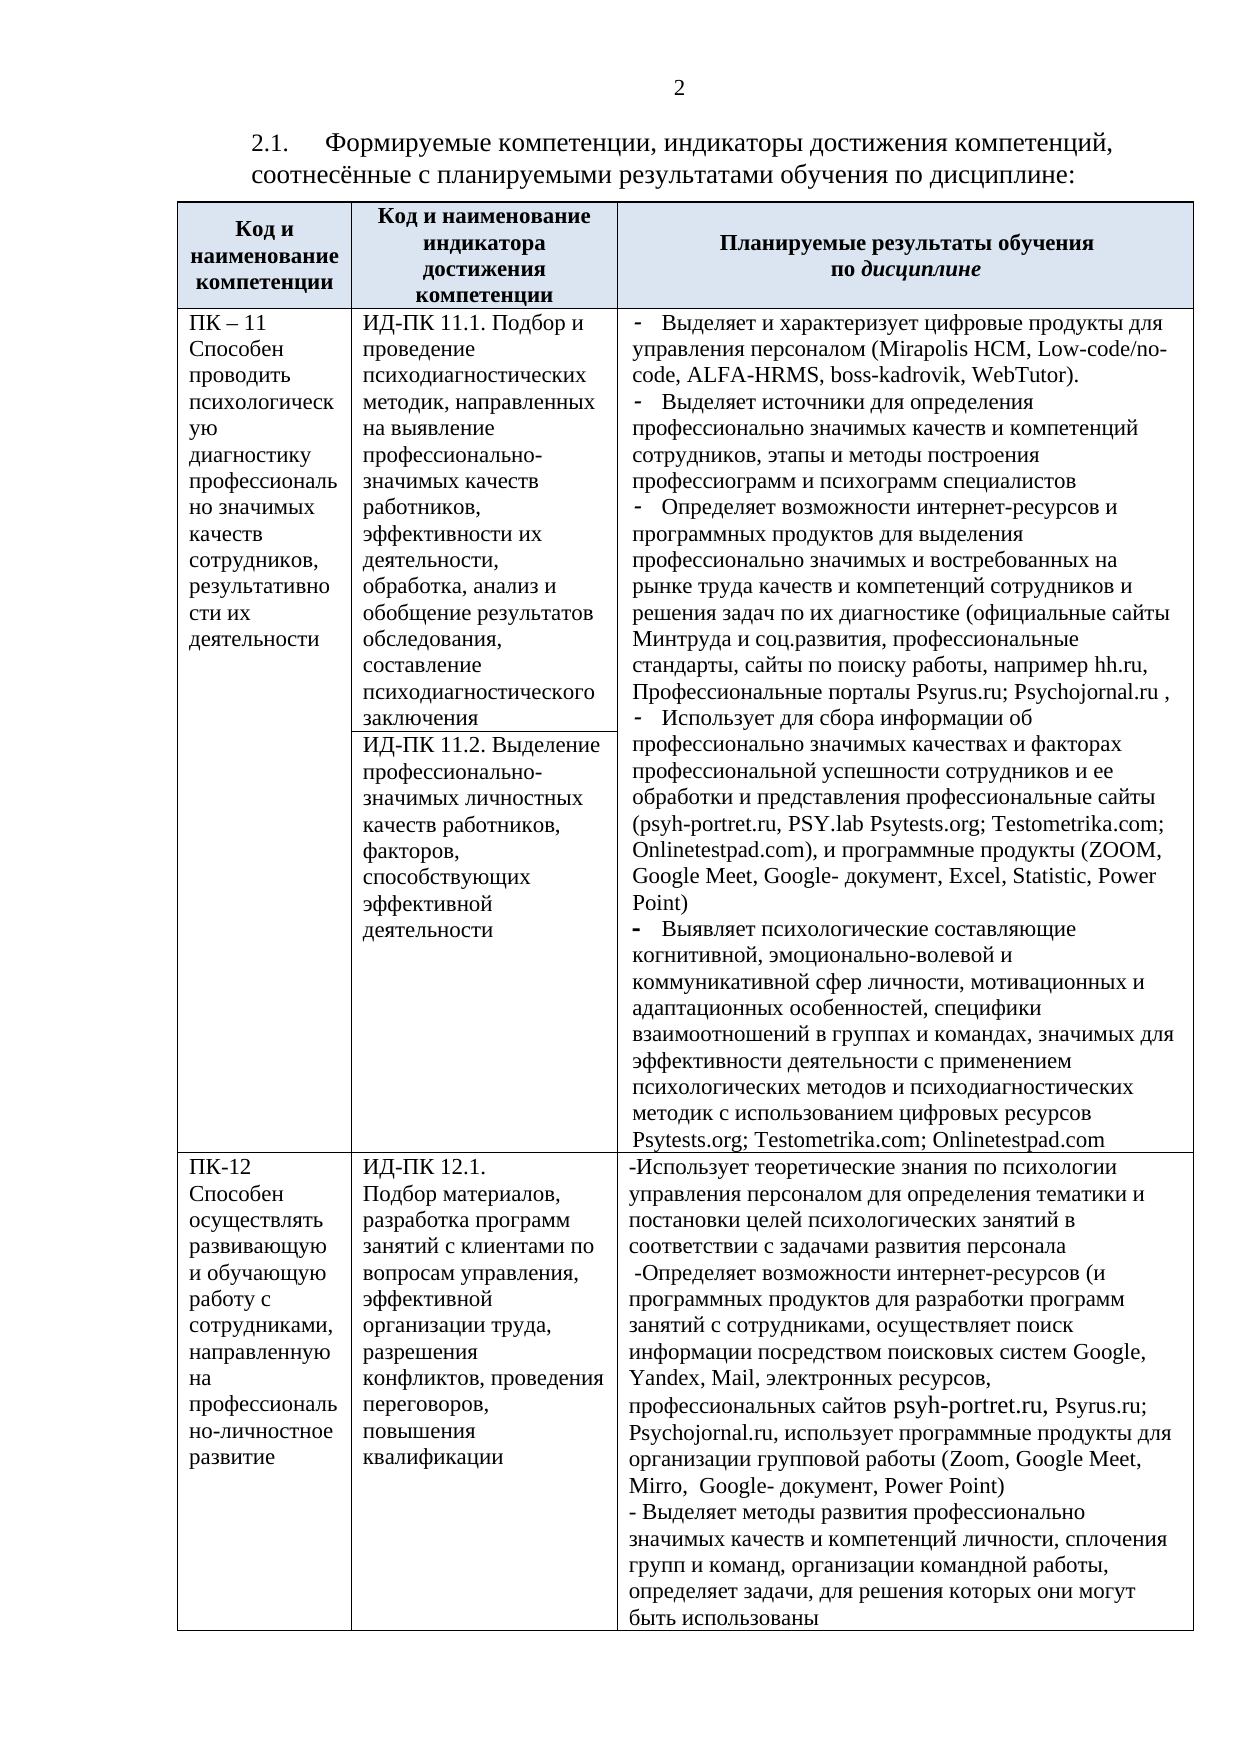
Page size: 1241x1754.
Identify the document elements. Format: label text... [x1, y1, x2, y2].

table_header Код и наименование индикатора достижения компетенции [352, 203, 617, 308]
table_cell ИД-ПК 11.1. Подбор и проведение психодиагностических методик, направленных на выявление профессионально-значимых качеств работников, эффективности их деятельности, обработка, анализ и обобщение результатов обследования, составление психодиагностического заключения [352, 309, 617, 731]
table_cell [618, 1153, 1193, 1630]
table_header Планируемые результаты обучения по дисциплине [618, 203, 1193, 308]
table_cell Выделяет и характеризует цифровые продукты для управления персоналом (Mirapolis HCM, Low-code/no-code, ALFA-HRMS, boss-kadrovik, WebTutor). Выделяет источники для определения профессионально значимых качеств и компетенций сотрудников, этапы и методы построения профессиограмм и психограмм специалистов Определяет возможности интернет-ресурсов и программных продуктов для выделения профессионально значимых и востребованных на рынке труда качеств и компетенций сотрудников и решения задач по их диагностике (официальные сайты Минтруда и соц.развития, профессиональные стандарты, сайты по поиску работы, например hh.ru, Профессиональные порталы Psyrus.ru; Psychojornal.ru , Использует для сбора информации об профессионально значимых качествах и факторах профессиональной успешности сотрудников и ее обработки и представления профессиональные сайты (psyh-portret.ru, PSY.lab Psytests.org; Testometrika.com; Onlinetestpad.com), и программные продукты (ZOOM, Google Meet, Google- документ, Excel, Statistic, Power Point) Выявляет психологические составляющие когнитивной, эмоционально-волевой и коммуникативной сфер личности, мотивационных и адаптационных особенностей, специфики взаимоотношений в группах и командах, значимых для эффективности деятельности с применением психологических методов и психодиагностических методик с использованием цифровых ресурсов Psytests.org; Testometrika.com; Onlinetestpad.com [618, 309, 1193, 1152]
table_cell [352, 1153, 617, 1630]
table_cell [178, 1153, 351, 1630]
table_cell ИД-ПК 11.2. Выделение профессионально-значимых личностных качеств работников, факторов, способствующих эффективной деятельности [352, 732, 617, 1152]
table_header Код и наименование компетенции [178, 203, 351, 308]
table_cell ПК – 11 Способен проводить психологическую диагностику профессионально значимых качеств сотрудников, результативности их деятельности [178, 309, 351, 1152]
subtitle Формируемые компетенции, индикаторы достижения компетенций, соотнесённые с планируемыми результатами обучения по дисциплине: [251, 127, 1181, 189]
